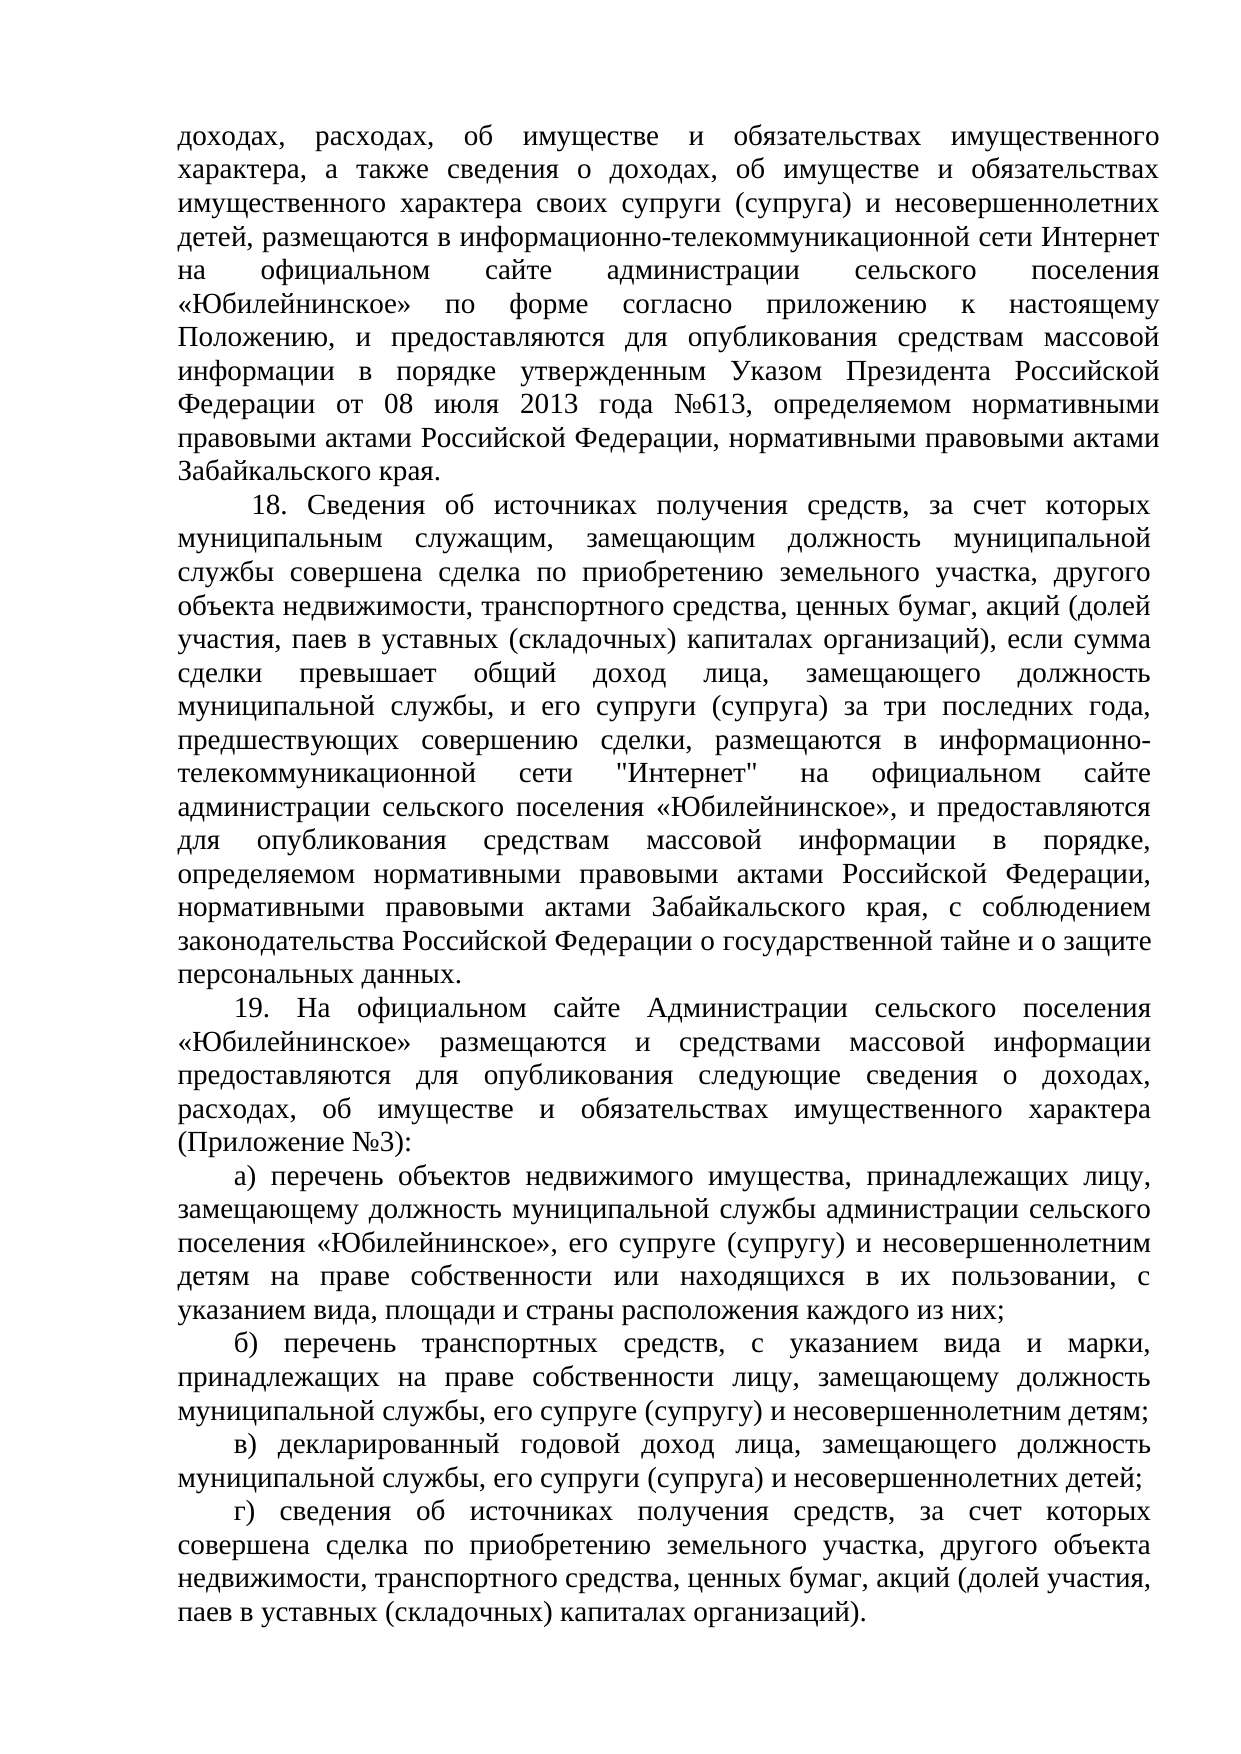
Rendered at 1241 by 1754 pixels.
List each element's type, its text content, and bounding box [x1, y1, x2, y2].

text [177, 118, 1160, 487]
text 18. Сведения об источниках получения средств, за счет которых муниципальным служащим, замещающим должность муниципальной службы совершена сделка по приобретению земельного участка, другого объекта недвижимости, транспортного средства, ценных бумаг, акций (долей участия, паев в уставных (складочных) капиталах организаций), если сумма сделки превышает общий доход лица, замещающего должность муниципальной службы, и его супруги (супруга) за три последних года, предшествующих совершению сделки, размещаются в информационно-телекоммуникационной сети "Интернет" на официальном сайте администрации сельского поселения «Юбилейнинское», и предоставляются для опубликования средствам массовой информации в порядке, определяемом нормативными правовыми актами Российской Федерации, нормативными правовыми актами Забайкальского края, с соблюдением законодательства Российской Федерации о государственной тайне и о защите персональных данных. [177, 487, 1152, 990]
text а) перечень объектов недвижимого имущества, принадлежащих лицу, замещающему должность муниципальной службы администрации сельского поселения «Юбилейнинское», его супруге (супругу) и несовершеннолетним детям на праве собственности или находящихся в их пользовании, с указанием вида, площади и страны расположения каждого из них; [177, 1158, 1152, 1326]
text б) перечень транспортных средств, с указанием вида и марки, принадлежащих на праве собственности лицу, замещающему должность муниципальной службы, его супруге (супругу) и несовершеннолетним детям; [177, 1326, 1152, 1426]
text 19. На официальном сайте Администрации сельского поселения «Юбилейнинское» размещаются и средствами массовой информации предоставляются для опубликования следующие сведения о доходах, расходах, об имуществе и обязательствах имущественного характера (Приложение №3): [177, 990, 1152, 1158]
text г) сведения об источниках получения средств, за счет которых совершена сделка по приобретению земельного участка, другого объекта недвижимости, транспортного средства, ценных бумаг, акций (долей участия, паев в уставных (складочных) капиталах организаций). [177, 1493, 1152, 1627]
text в) декларированный годовой доход лица, замещающего должность муниципальной службы, его супруги (супруга) и несовершеннолетних детей; [177, 1426, 1152, 1493]
